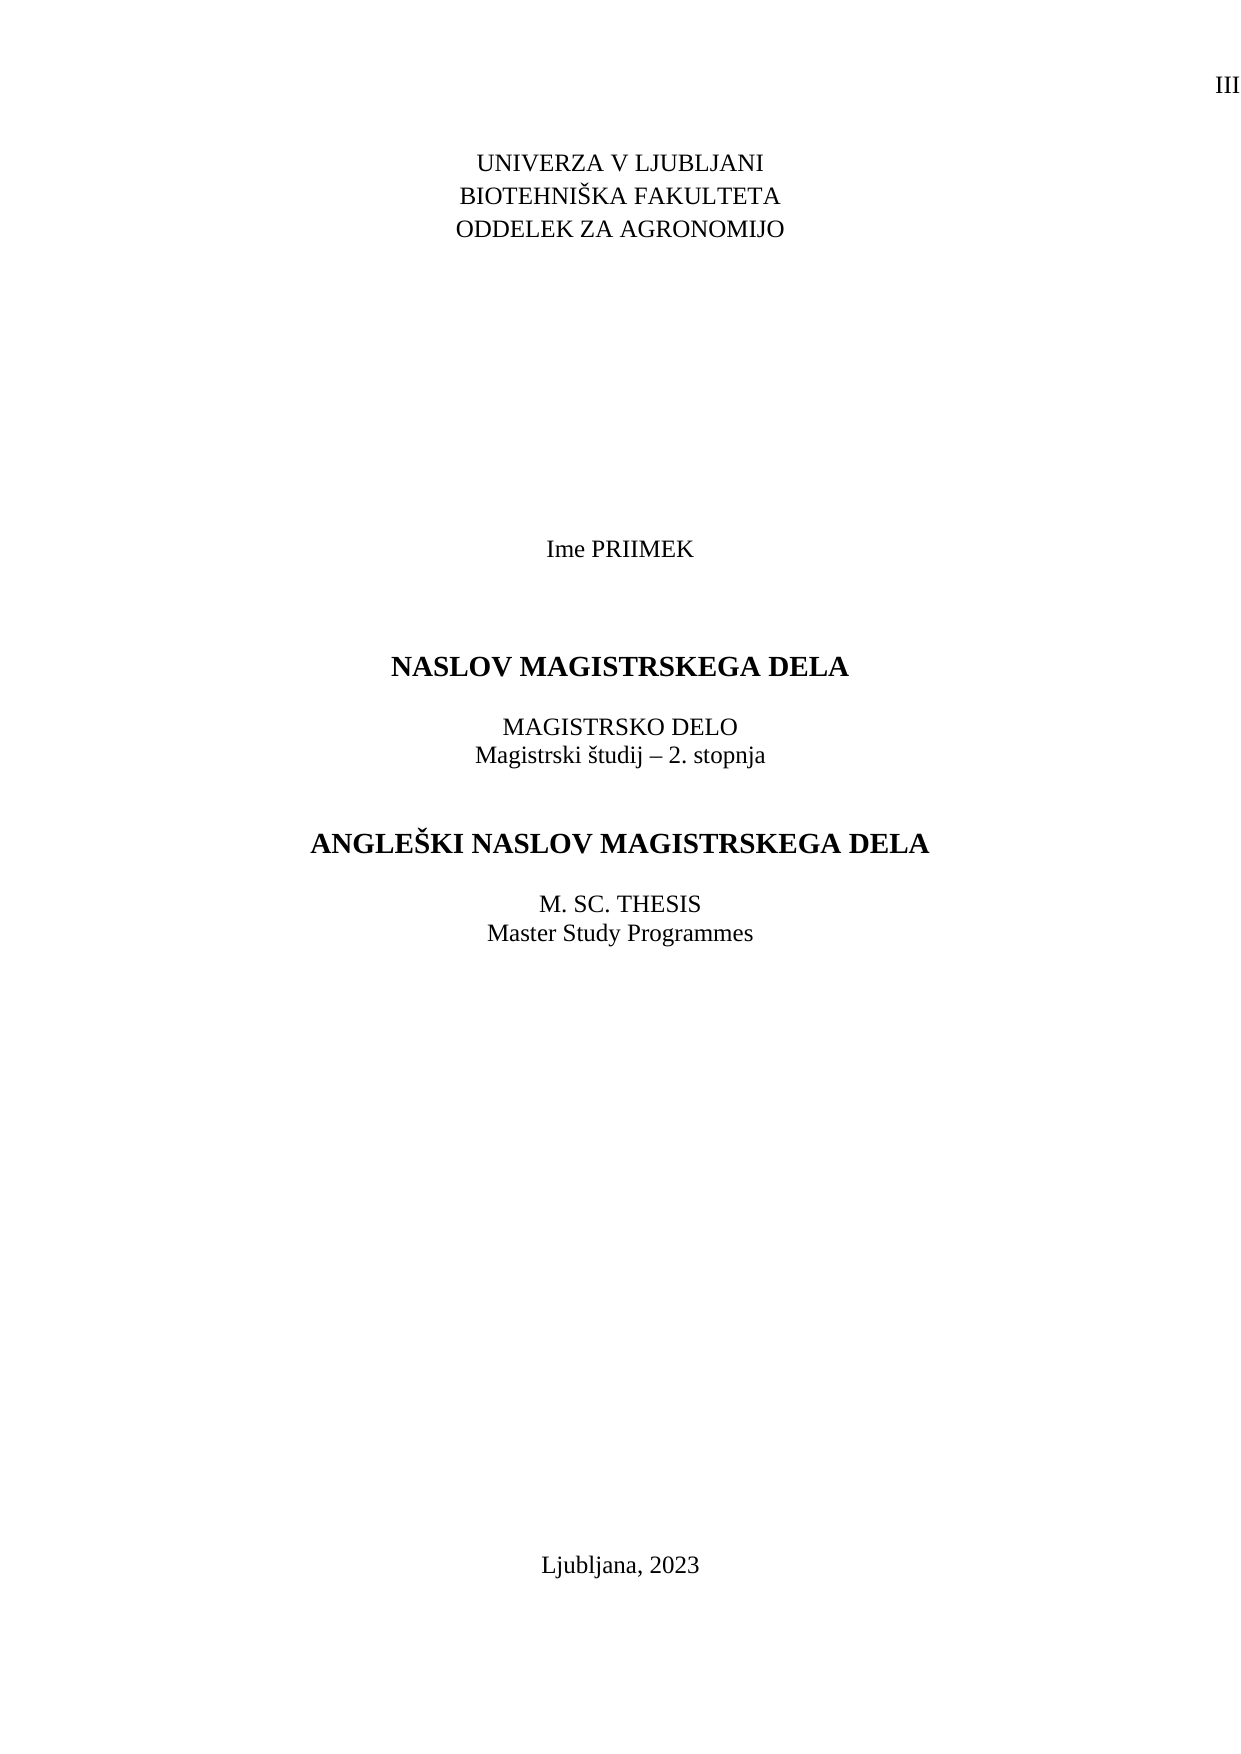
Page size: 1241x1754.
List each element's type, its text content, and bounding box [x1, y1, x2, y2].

text MAGISTRSKO DELO [148, 712, 1092, 740]
text ANGLEŠKI NASLOV MAGISTRSKEGA DELA [148, 827, 1092, 860]
text Magistrski študij – 2. stopnja [148, 740, 1092, 769]
text UNIVERZA V LJUBLJANI [148, 148, 1092, 176]
text Master Study Programmes [148, 918, 1092, 946]
text M. SC. THESIS [148, 889, 1092, 918]
text Ime PRIIMEK [148, 534, 1092, 563]
text NASLOV MAGISTRSKEGA DELA [148, 649, 1092, 683]
text Ljubljana, 2023 [148, 1550, 1092, 1579]
text BIOTEHNIŠKA FAKULTETA ODDELEK ZA AGRONOMIJO [148, 181, 1092, 242]
